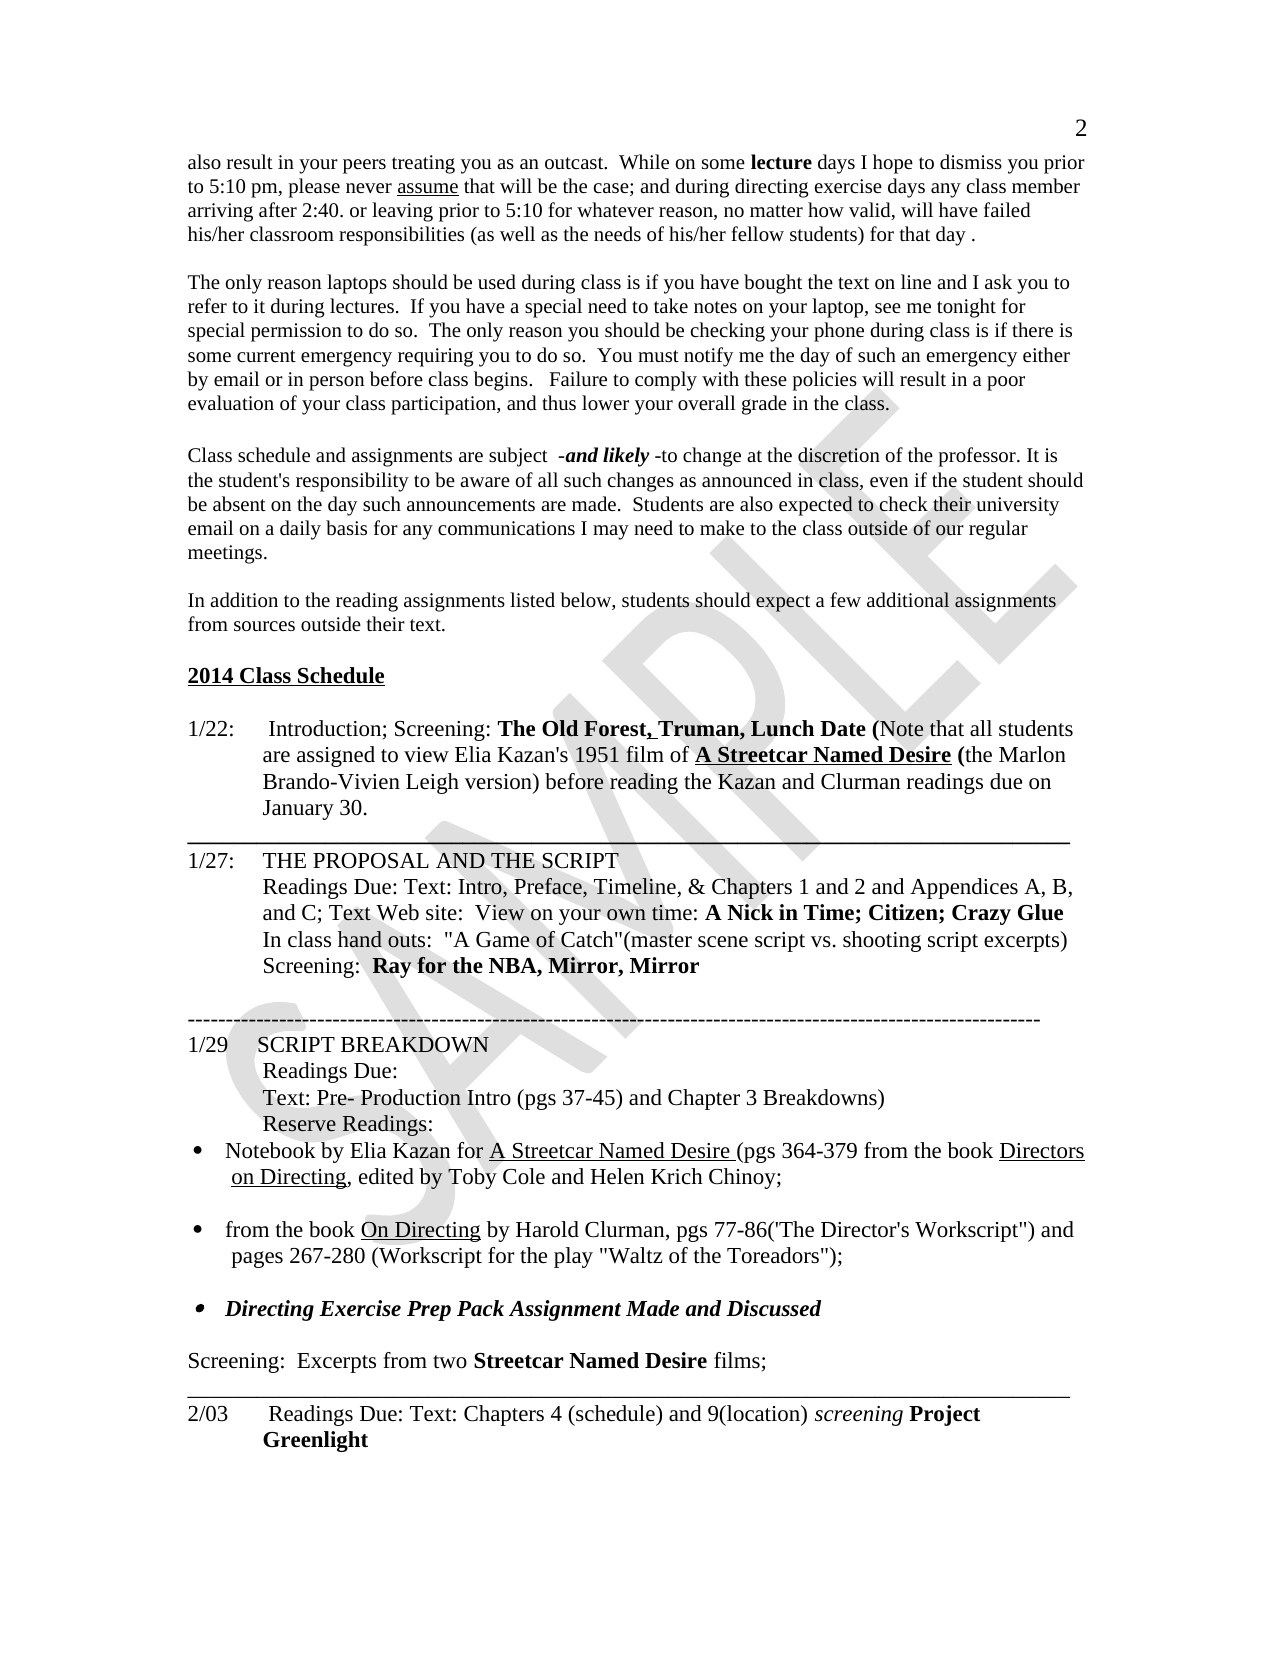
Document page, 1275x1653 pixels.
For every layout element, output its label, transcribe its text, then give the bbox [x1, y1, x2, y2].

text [187, 150, 1087, 246]
text In addition to the reading assignments listed below, students should expect a few additional assignments from sources outside their text. [187, 588, 1087, 636]
list Notebook by Elia Kazan for A Streetcar Named Desire (pgs 364-379 from the book Directors on Directing, edited by Toby Cole and Helen Krich Chinoy; [194, 1137, 1087, 1189]
text Screening: Excerpts from two Streetcar Named Desire films; _____________________________________________________________________________ [187, 1347, 1087, 1400]
text Class schedule and assignments are subject -and likely -to change at the discretion of the professor. It is the student's responsibility to be aware of all such changes as announced in class, even if the student should be absent on the day such announcements are made. Students are also expected to check their university email on a daily basis for any communications I may need to make to the class outside of our regular meetings. [187, 443, 1087, 564]
text Reserve Readings: [187, 1110, 1087, 1137]
text Text: Pre- Production Intro (pgs 37-45) and Chapter 3 Breakdowns) [187, 1084, 1087, 1110]
text 1/27: THE PROPOSAL AND THE SCRIPT [187, 847, 1087, 873]
subtitle 2014 Class Schedule [187, 662, 1087, 689]
text 1/29 SCRIPT BREAKDOWN [187, 1031, 1087, 1058]
text ---------------------------------------------------------------------------------------------------------------- [187, 1005, 1087, 1031]
text 2/03 Readings Due: Text: Chapters 4 (schedule) and 9(location) screening Project Greenlight [187, 1400, 1087, 1453]
text The only reason laptops should be used during class is if you have bought the text on line and I ask you to refer to it during lectures. If you have a special need to take notes on your laptop, see me tonight for special permission to do so. The only reason you should be checking your phone during class is if there is some current emergency requiring you to do so. You must notify me the day of such an emergency either by email or in person before class begins. Failure to comply with these policies will result in a poor evaluation of your class participation, and thus lower your overall grade in the class. [187, 270, 1087, 415]
list from the book On Directing by Harold Clurman, pgs 77-86('The Director's Workscript") and pages 267-280 (Workscript for the play "Waltz of the Toreadors"); [194, 1216, 1087, 1268]
text Screening: Ray for the NBA, Mirror, Mirror [187, 952, 1087, 978]
text 1/22: Introduction; Screening: The Old Forest, Truman, Lunch Date (Note that all students are assigned to view Elia Kazan's 1951 film of A Streetcar Named Desire (the Marlon Brando-Vivien Leigh version) before reading the Kazan and Clurman readings due on January 30. [187, 715, 1087, 820]
text Readings Due: Text: Intro, Preface, Timeline, & Chapters 1 and 2 and Appendices A, B, and C; Text Web site: View on your own time: A Nick in Time; Citizen; Crazy Glue [262, 873, 1087, 926]
text In class hand outs: "A Game of Catch"(master scene script vs. shooting script excerpts) [187, 926, 1087, 952]
text _____________________________________________________________________________ [187, 820, 1087, 847]
list Directing Exercise Prep Pack Assignment Made and Discussed [194, 1295, 1087, 1321]
text Readings Due: [187, 1058, 1087, 1084]
